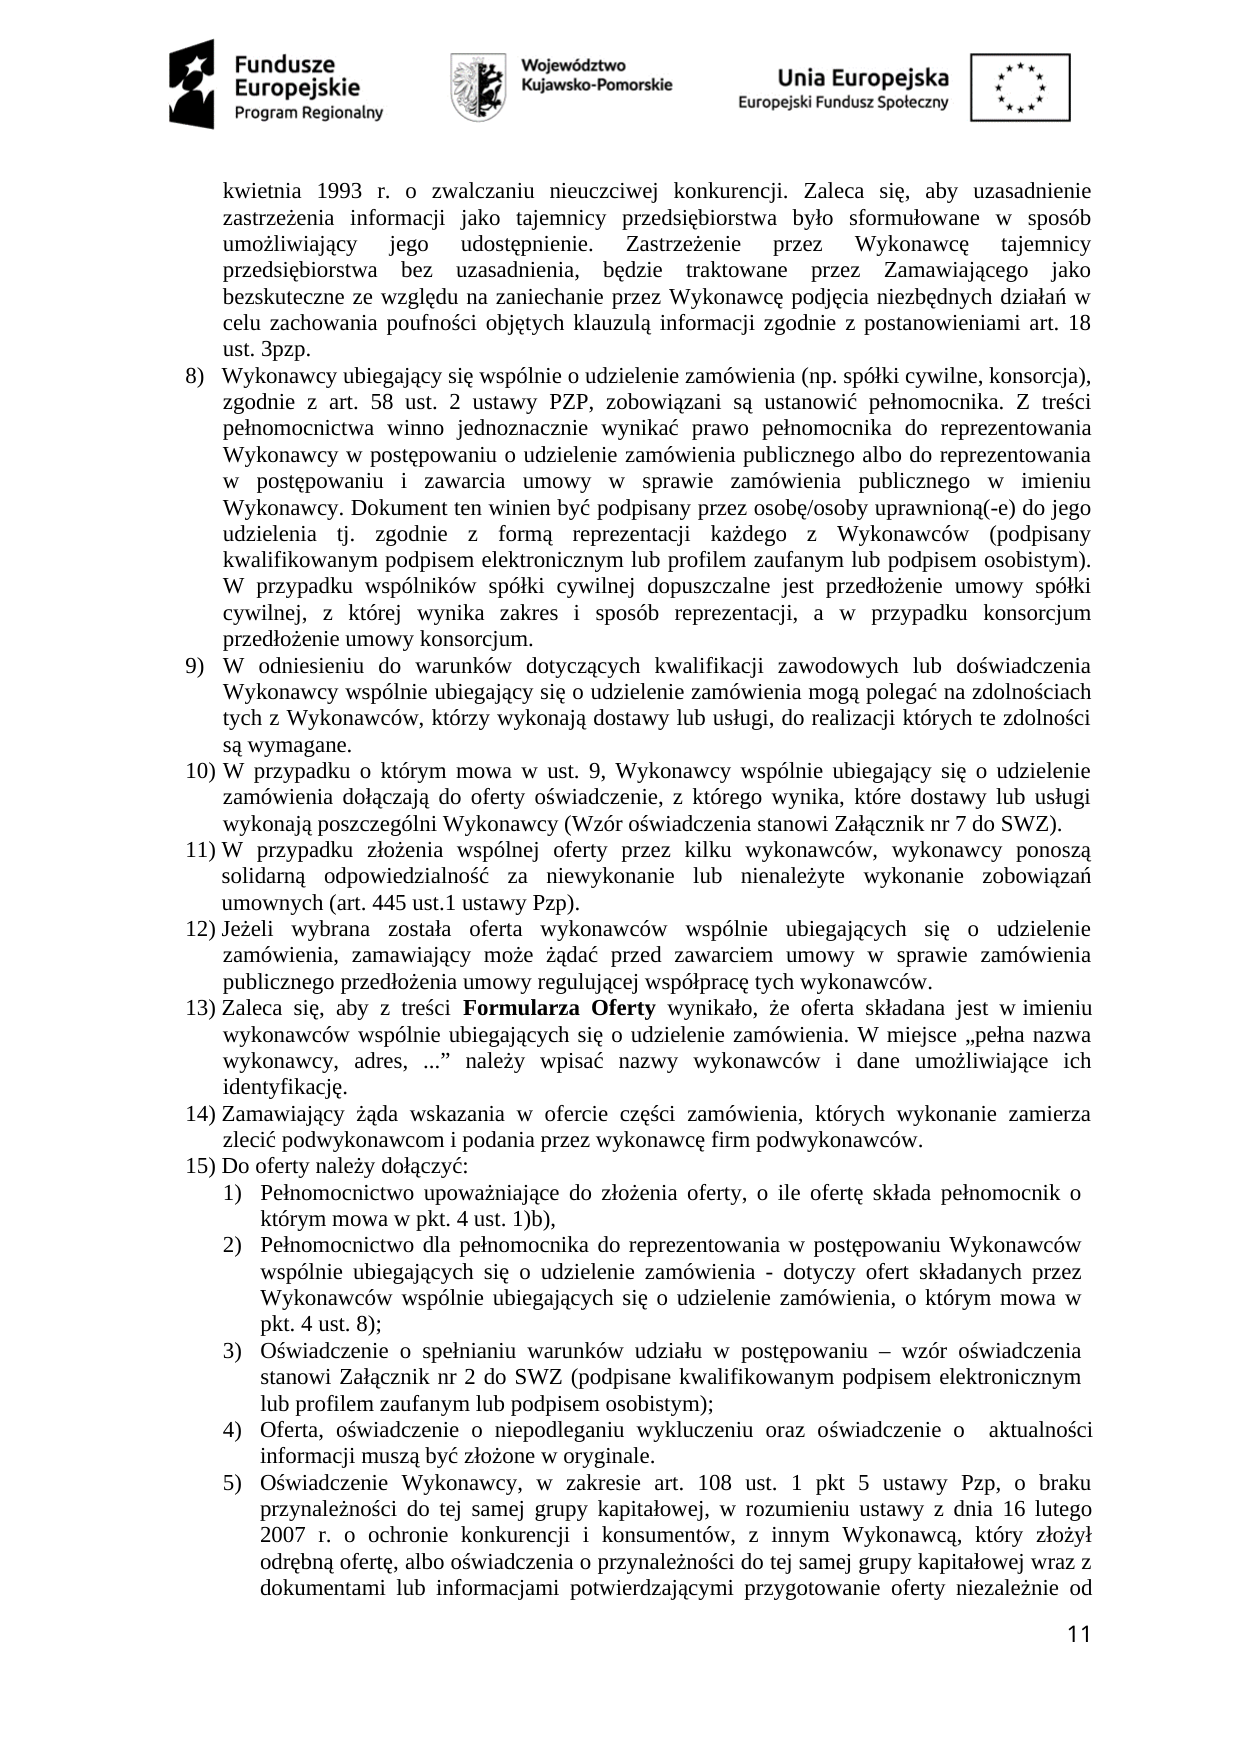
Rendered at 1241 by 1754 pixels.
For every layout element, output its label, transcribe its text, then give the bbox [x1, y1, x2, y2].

list Jeżeli wybrana została oferta wykonawców wspólnie ubiegających się o udzielenie zamówienia, zamawiający może żądać przed zawarciem umowy w sprawie zamówienia publicznego przedłożenia umowy regulującej współpracę tych wykonawców. [185, 915, 1093, 994]
list Pełnomocnictwo dla pełnomocnika do reprezentowania w postępowaniu Wykonawców wspólnie ubiegających się o udzielenie zamówienia - dotyczy ofert składanych przez Wykonawców wspólnie ubiegających się o udzielenie zamówienia, o którym mowa w pkt. 4 ust. 8); [223, 1231, 1083, 1337]
picture [147, 16, 1093, 151]
list W przypadku złożenia wspólnej oferty przez kilku wykonawców, wykonawcy ponoszą solidarną odpowiedzialność za niewykonanie lub nienależyte wykonanie zobowiązań umownych (art. 445 ust.1 ustawy Pzp). [185, 836, 1093, 915]
list Oświadczenie o spełnianiu warunków udziału w postępowaniu – wzór oświadczenia stanowi Załącznik nr 2 do SWZ (podpisane kwalifikowanym podpisem elektronicznym lub profilem zaufanym lub podpisem osobistym); [223, 1337, 1083, 1416]
list Pełnomocnictwo upoważniające do złożenia oferty, o ile ofertę składa pełnomocnik o którym mowa w pkt. 4 ust. 1)b), [223, 1179, 1083, 1231]
list Do oferty należy dołączyć: [185, 1152, 1093, 1179]
list Oferta, oświadczenie o niepodleganiu wykluczeniu oraz oświadczenie o aktualności informacji muszą być złożone w oryginale. [223, 1416, 1093, 1469]
list Zaleca się, aby z treści Formularza Oferty wynikało, że oferta składana jest w imieniu wykonawców wspólnie ubiegających się o udzielenie zamówienia. W miejsce „pełna nazwa wykonawcy, adres, ...” należy wpisać nazwy wykonawców i dane umożliwiające ich identyfikację. [185, 994, 1093, 1100]
list Wykonawcy ubiegający się wspólnie o udzielenie zamówienia (np. spółki cywilne, konsorcja), zgodnie z art. 58 ust. 2 ustawy PZP, zobowiązani są ustanowić pełnomocnika. Z treści pełnomocnictwa winno jednoznacznie wynikać prawo pełnomocnika do reprezentowania Wykonawcy w postępowaniu o udzielenie zamówienia publicznego albo do reprezentowania w postępowaniu i zawarcia umowy w sprawie zamówienia publicznego w imieniu Wykonawcy. Dokument ten winien być podpisany przez osobę/osoby uprawnioną(-e) do jego udzielenia tj. zgodnie z formą reprezentacji każdego z Wykonawców (podpisany kwalifikowanym podpisem elektronicznym lub profilem zaufanym lub podpisem osobistym). W przypadku wspólników spółki cywilnej dopuszczalne jest przedłożenie umowy spółki cywilnej, z której wynika zakres i sposób reprezentacji, a w przypadku konsorcjum przedłożenie umowy konsorcjum. [185, 362, 1093, 652]
list W odniesieniu do warunków dotyczących kwalifikacji zawodowych lub doświadczenia Wykonawcy wspólnie ubiegający się o udzielenie zamówienia mogą polegać na zdolnościach tych z Wykonawców, którzy wykonają dostawy lub usługi, do realizacji których te zdolności są wymagane. [185, 652, 1093, 757]
list Zamawiający żąda wskazania w ofercie części zamówienia, których wykonanie zamierza zlecić podwykonawcom i podania przez wykonawcę firm podwykonawców. [185, 1100, 1093, 1152]
list W przypadku o którym mowa w ust. 9, Wykonawcy wspólnie ubiegający się o udzielenie zamówienia dołączają do oferty oświadczenie, z którego wynika, które dostawy lub usługi wykonają poszczególni Wykonawcy (Wzór oświadczenia stanowi Załącznik nr 7 do SWZ). [185, 757, 1093, 836]
